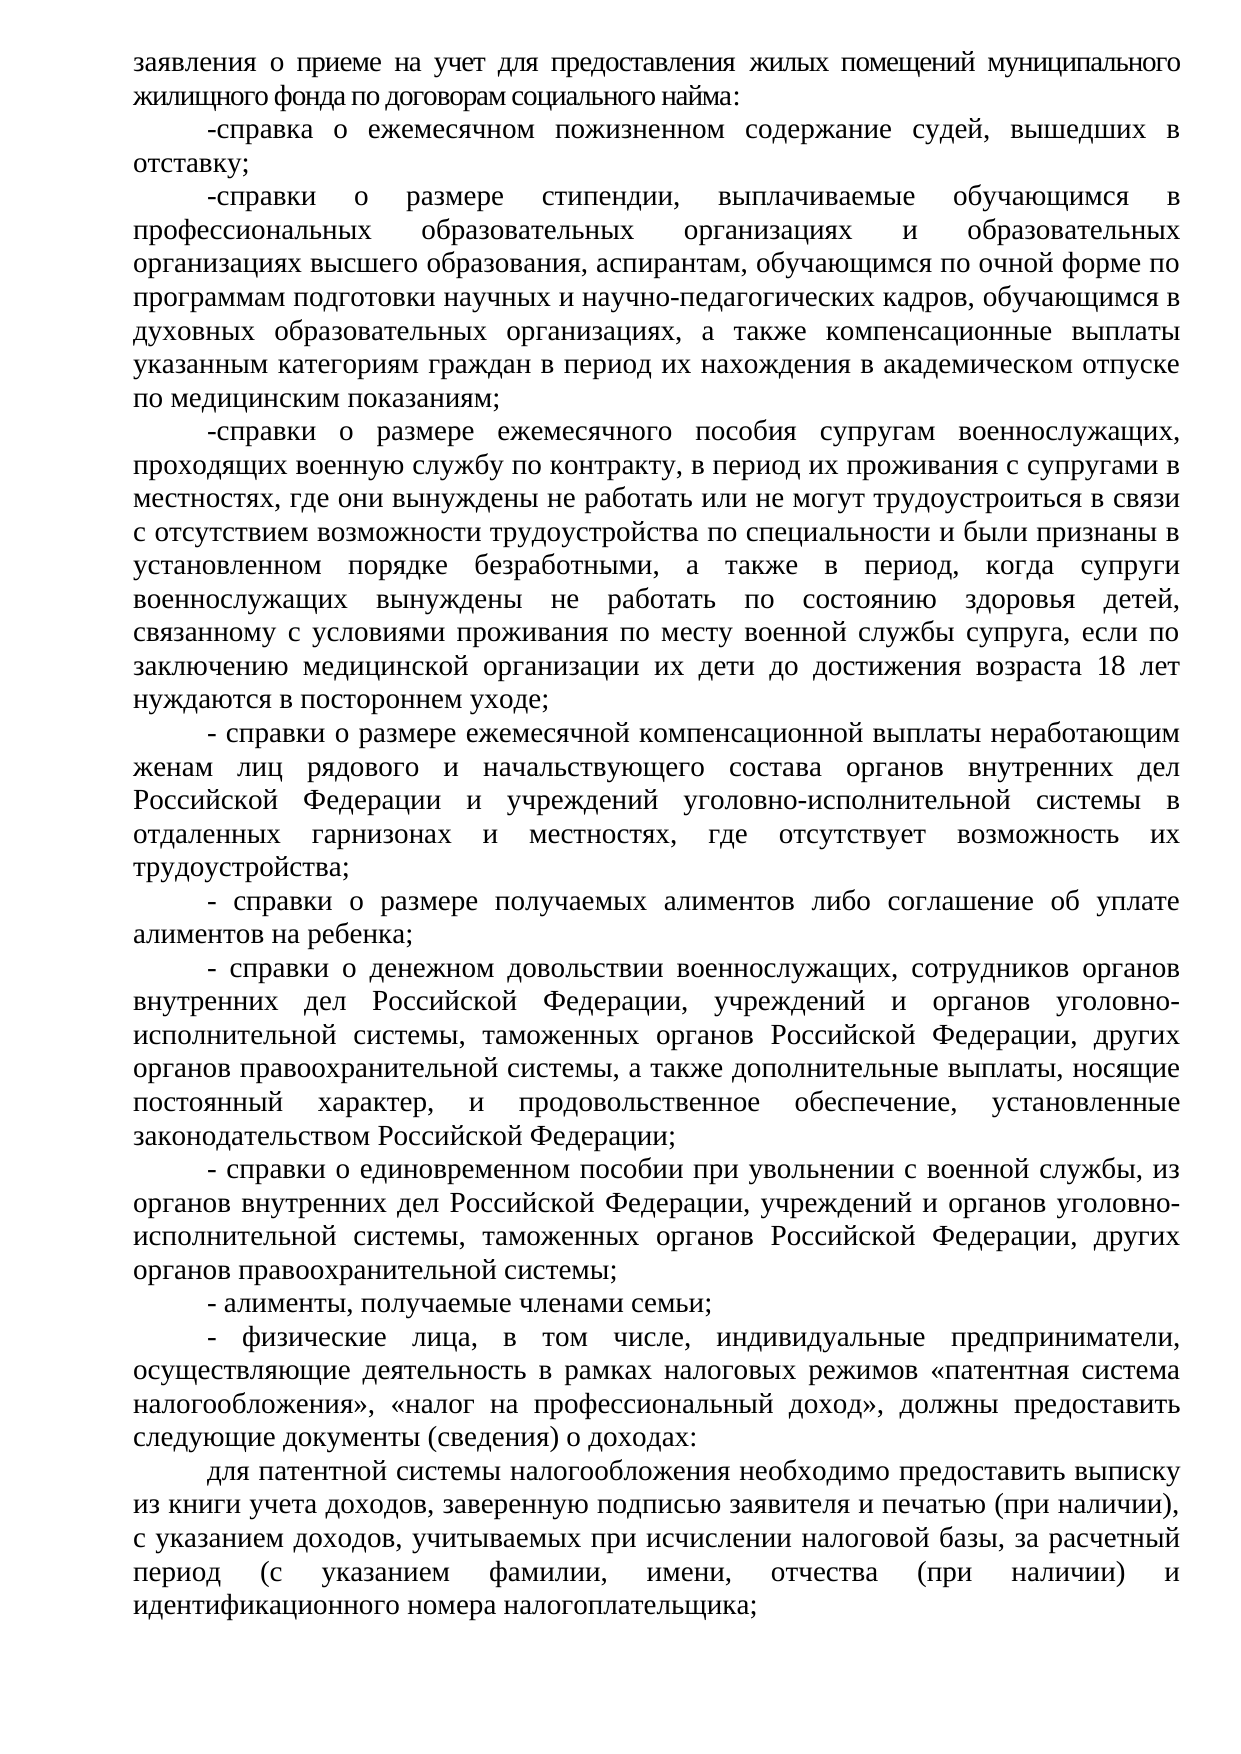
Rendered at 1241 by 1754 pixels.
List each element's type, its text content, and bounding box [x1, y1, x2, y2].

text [133, 44, 1181, 111]
text -справка о ежемесячном пожизненном содержание судей, вышедших в отставку; [133, 111, 1181, 178]
text - физические лица, в том числе, индивидуальные предприниматели, осуществляющие деятельность в рамках налоговых режимов «патентная система налогообложения», «налог на профессиональный доход», должны предоставить следующие документы (сведения) о доходах: [133, 1319, 1181, 1453]
text -справки о размере ежемесячного пособия супругам военнослужащих, проходящих военную службу по контракту, в период их проживания с супругами в местностях, где они вынуждены не работать или не могут трудоустроиться в связи с отсутствием возможности трудоустройства по специальности и были признаны в установленном порядке безработными, а также в период, когда супруги военнослужащих вынуждены не работать по состоянию здоровья детей, связанному с условиями проживания по месту военной службы супруга, если по заключению медицинской организации их дети до достижения возраста 18 лет нуждаются в постороннем уходе; [133, 413, 1181, 715]
text для патентной системы налогообложения необходимо предоставить выписку из книги учета доходов, заверенную подписью заявителя и печатью (при наличии), с указанием доходов, учитываемых при исчислении налоговой базы, за расчетный период (с указанием фамилии, имени, отчества (при наличии) и идентификационного номера налогоплательщика; [133, 1453, 1181, 1621]
text - справки о размере получаемых алиментов либо соглашение об уплате алиментов на ребенка; [133, 883, 1181, 950]
text -справки о размере стипендии, выплачиваемые обучающимся в профессиональных образовательных организациях и образовательных организациях высшего образования, аспирантам, обучающимся по очной форме по программам подготовки научных и научно-педагогических кадров, обучающимся в духовных образовательных организациях, а также компенсационные выплаты указанным категориям граждан в период их нахождения в академическом отпуске по медицинским показаниям; [133, 178, 1181, 413]
text - справки о размере ежемесячной компенсационной выплаты неработающим женам лиц рядового и начальствующего состава органов внутренних дел Российской Федерации и учреждений уголовно-исполнительной системы в отдаленных гарнизонах и местностях, где отсутствует возможность их трудоустройства; [133, 715, 1181, 883]
text - справки о единовременном пособии при увольнении с военной службы, из органов внутренних дел Российской Федерации, учреждений и органов уголовно-исполнительной системы, таможенных органов Российской Федерации, других органов правоохранительной системы; [133, 1151, 1181, 1285]
text - справки о денежном довольствии военнослужащих, сотрудников органов внутренних дел Российской Федерации, учреждений и органов уголовно-исполнительной системы, таможенных органов Российской Федерации, других органов правоохранительной системы, а также дополнительные выплаты, носящие постоянный характер, и продовольственное обеспечение, установленные законодательством Российской Федерации; [133, 950, 1181, 1151]
text - алименты, получаемые членами семьи; [133, 1285, 1181, 1319]
